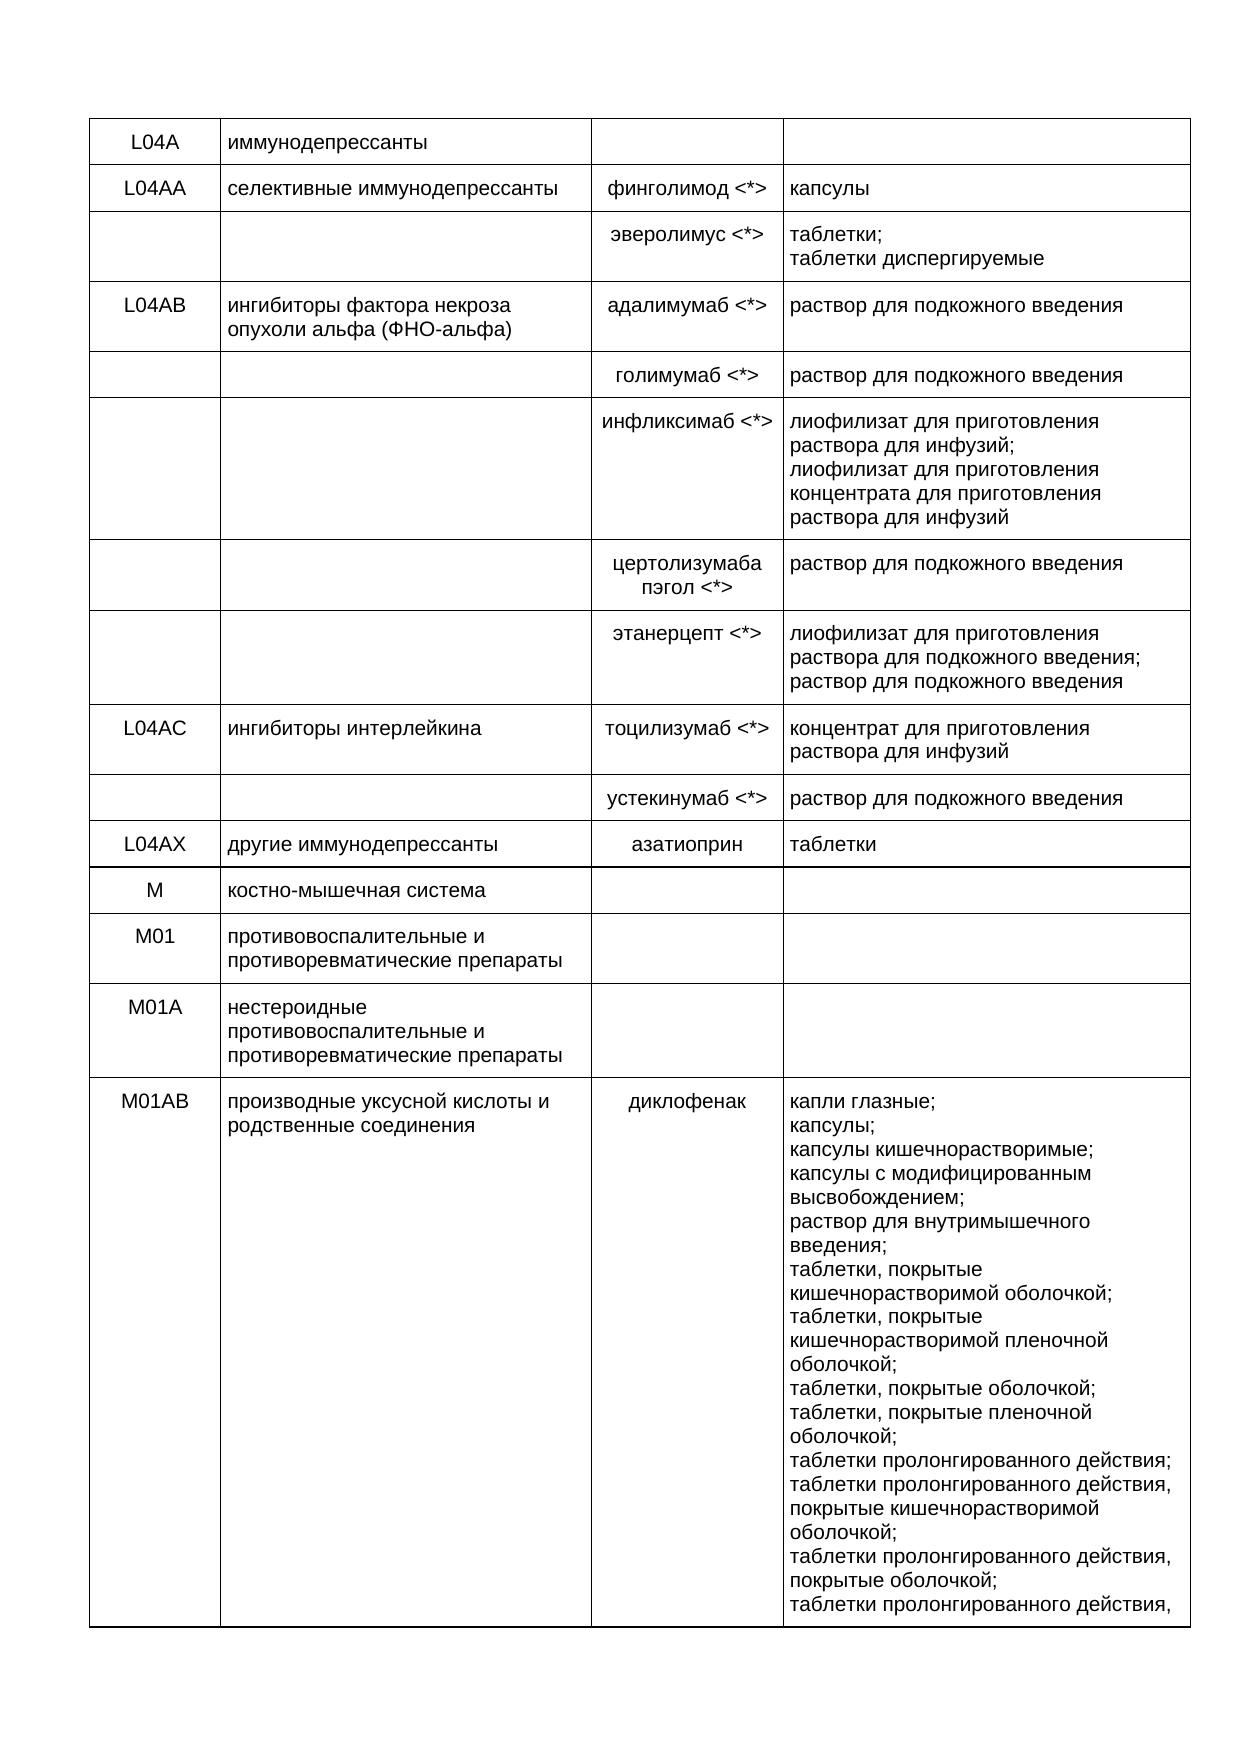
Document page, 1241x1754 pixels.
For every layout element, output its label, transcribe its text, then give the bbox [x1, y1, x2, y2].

table_cell [90, 540, 220, 609]
table_cell раствор для подкожного введения [784, 352, 1190, 397]
table_cell [90, 212, 220, 281]
table_cell [90, 352, 220, 397]
table_cell L04A [90, 119, 220, 164]
table_cell раствор для подкожного введения [784, 282, 1190, 351]
table_cell голимумаб <*> [592, 352, 783, 397]
table_cell [221, 611, 591, 704]
table_cell тоцилизумаб <*> [592, 705, 783, 774]
table_cell [784, 914, 1190, 983]
table_cell M01 [90, 914, 220, 983]
table_cell азатиоприн [592, 821, 783, 866]
table_cell [784, 119, 1190, 164]
table_cell цертолизумаба пэгол <*> [592, 540, 783, 609]
table_cell [221, 398, 591, 539]
table_cell другие иммунодепрессанты [221, 821, 591, 866]
table_cell [221, 212, 591, 281]
table_cell эверолимус <*> [592, 212, 783, 281]
table_cell [592, 984, 783, 1077]
table_cell [90, 775, 220, 820]
table_cell M01A [90, 984, 220, 1077]
table_cell инфликсимаб <*> [592, 398, 783, 539]
table_cell [221, 352, 591, 397]
table_cell таблетки [784, 821, 1190, 866]
table_cell L04AX [90, 821, 220, 866]
table_cell адалимумаб <*> [592, 282, 783, 351]
table_cell M [90, 868, 220, 913]
table_cell финголимод <*> [592, 165, 783, 211]
table_cell лиофилизат для приготовления раствора для инфузий; лиофилизат для приготовления концентрата для приготовления раствора для инфузий [784, 398, 1190, 539]
table_cell раствор для подкожного введения [784, 775, 1190, 820]
table_cell [592, 119, 783, 164]
table_cell селективные иммунодепрессанты [221, 165, 591, 211]
table_cell противовоспалительные и противоревматические препараты [221, 914, 591, 983]
table_cell [221, 540, 591, 609]
table_cell L04AC [90, 705, 220, 774]
table_cell этанерцепт <*> [592, 611, 783, 704]
table_cell костно-мышечная система [221, 868, 591, 913]
table_cell устекинумаб <*> [592, 775, 783, 820]
table_cell иммунодепрессанты [221, 119, 591, 164]
table_cell капсулы [784, 165, 1190, 211]
table_cell [90, 611, 220, 704]
table_cell таблетки; таблетки диспергируемые [784, 212, 1190, 281]
table_cell ингибиторы фактора некроза опухоли альфа (ФНО-альфа) [221, 282, 591, 351]
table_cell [784, 1078, 1190, 1626]
table_cell диклофенак [592, 1078, 783, 1626]
table_cell [592, 868, 783, 913]
table_cell [221, 775, 591, 820]
table_cell L04AA [90, 165, 220, 211]
table_cell [90, 398, 220, 539]
table_cell ингибиторы интерлейкина [221, 705, 591, 774]
table_cell нестероидные противовоспалительные и противоревматические препараты [221, 984, 591, 1077]
table_cell M01AB [90, 1078, 220, 1626]
table_cell [784, 868, 1190, 913]
table_cell лиофилизат для приготовления раствора для подкожного введения; раствор для подкожного введения [784, 611, 1190, 704]
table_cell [221, 1078, 591, 1626]
table_cell раствор для подкожного введения [784, 540, 1190, 609]
table_cell L04AB [90, 282, 220, 351]
table_cell концентрат для приготовления раствора для инфузий [784, 705, 1190, 774]
table_cell [592, 914, 783, 983]
table_cell [784, 984, 1190, 1077]
